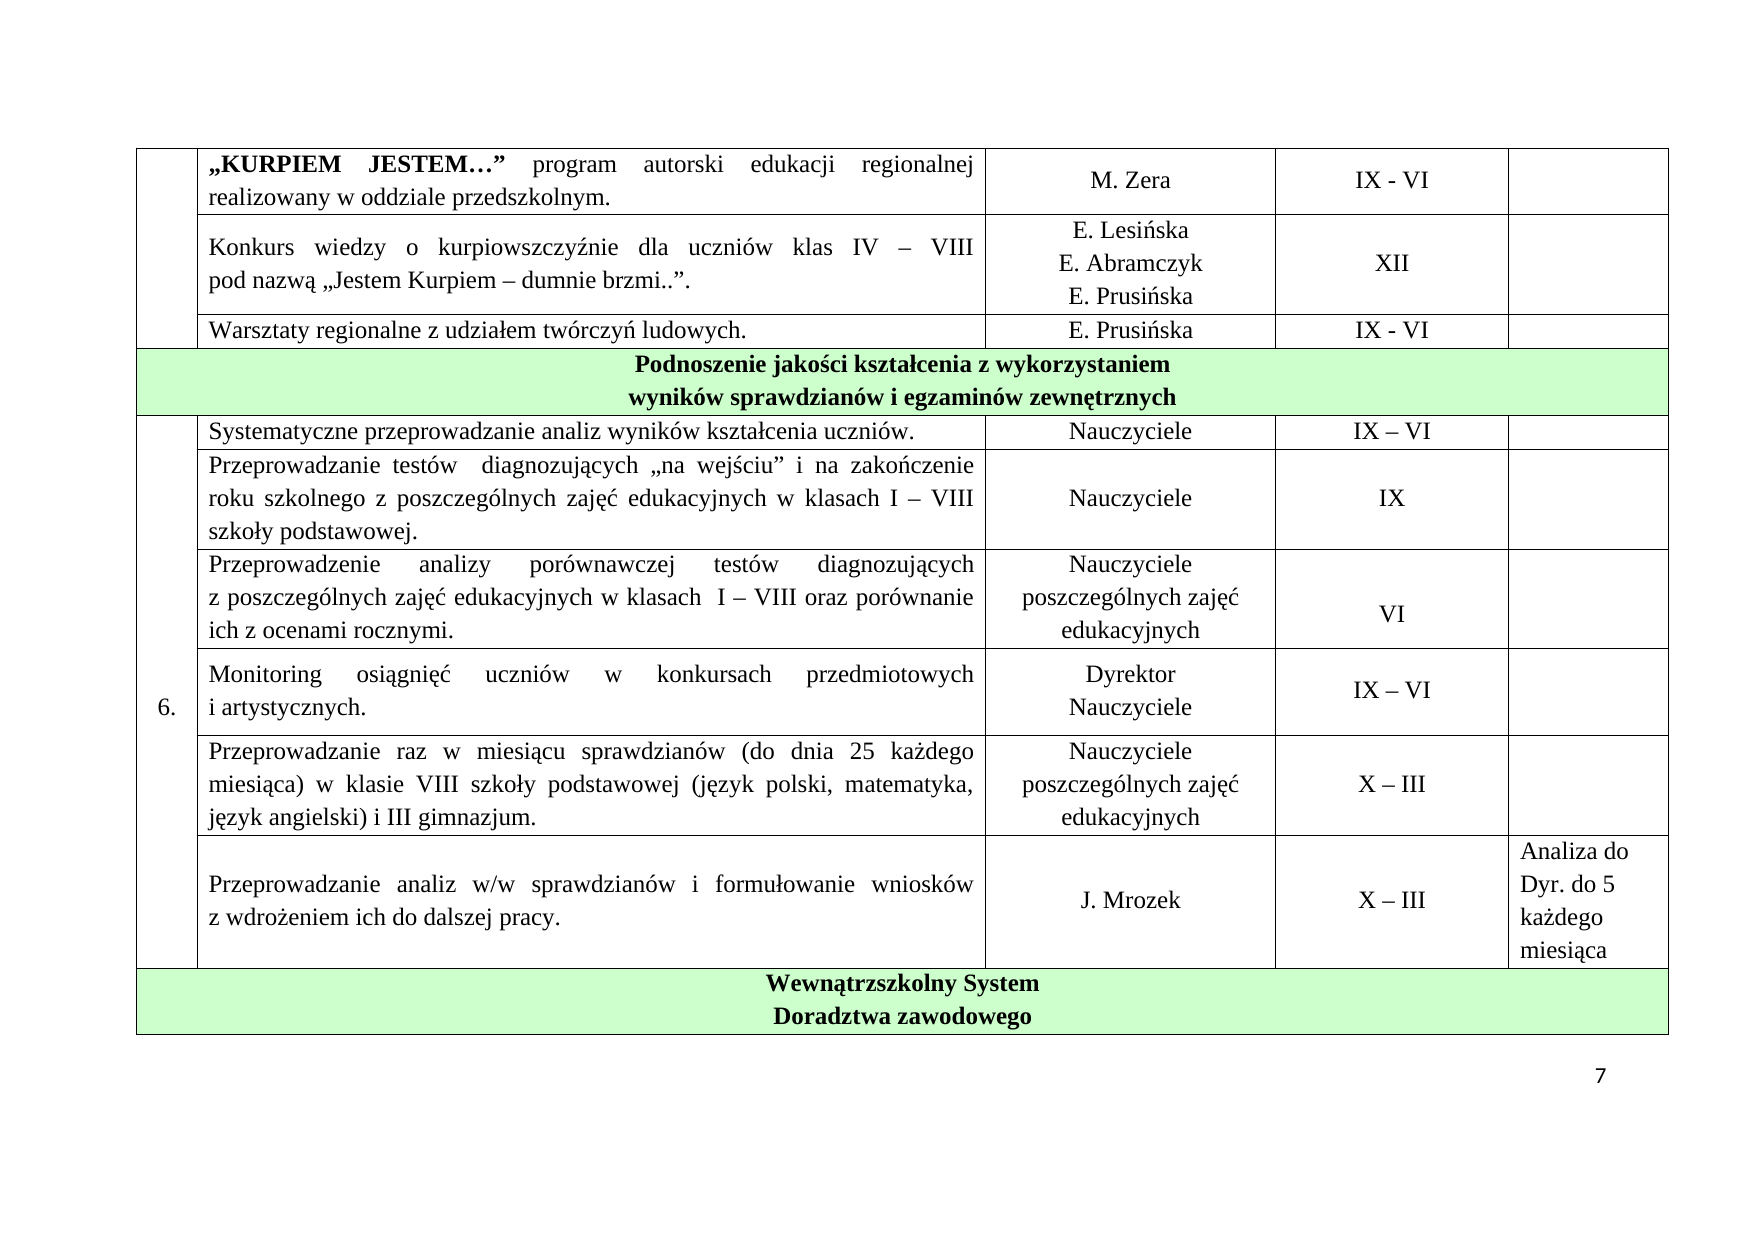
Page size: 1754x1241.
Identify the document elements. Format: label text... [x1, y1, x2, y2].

table_cell [1509, 649, 1668, 734]
table_cell E. Lesińska E. Abramczyk E. Prusińska [986, 215, 1275, 314]
table_cell X – III [1276, 836, 1508, 967]
table_cell IX – VI [1276, 416, 1508, 449]
table_cell Podnoszenie jakości kształcenia z wykorzystaniem wyników sprawdzianów i egzaminów zewnętrznych [137, 349, 1668, 415]
table_cell [1509, 416, 1668, 449]
table_cell E. Prusińska [986, 315, 1275, 348]
table_cell IX - VI [1276, 315, 1508, 348]
table_cell IX - VI [1276, 149, 1508, 214]
table_cell Konkurs wiedzy o kurpiowszczyźnie dla uczniów klas IV – VIII pod nazwą „Jestem Kurpiem – dumnie brzmi..”. [198, 215, 985, 314]
table_cell Nauczyciele poszczególnych zajęć edukacyjnych [986, 550, 1275, 648]
table_cell [1509, 736, 1668, 835]
table_cell Analiza do Dyr. do 5 każdego miesiąca [1509, 836, 1668, 967]
table_cell „KURPIEM JESTEM…” program autorski edukacji regionalnej realizowany w oddziale przedszkolnym. [198, 149, 985, 214]
table_cell M. Zera [986, 149, 1275, 214]
table_cell Nauczyciele poszczególnych zajęć edukacyjnych [986, 736, 1275, 835]
table_cell Przeprowadzenie analizy porównawczej testów diagnozujących z poszczególnych zajęć edukacyjnych w klasach I – VIII oraz porównanie ich z ocenami rocznymi. [198, 550, 985, 648]
table_cell J. Mrozek [986, 836, 1275, 967]
table_cell IX [1276, 450, 1508, 548]
table_cell [1509, 215, 1668, 314]
table_cell [1509, 315, 1668, 348]
table_cell Nauczyciele [986, 450, 1275, 548]
table_cell Warsztaty regionalne z udziałem twórczyń ludowych. [198, 315, 985, 348]
table_cell IX – VI [1276, 649, 1508, 734]
table_cell Wewnątrzszkolny System Doradztwa zawodowego [137, 969, 1668, 1034]
table_cell Przeprowadzanie analiz w/w sprawdzianów i formułowanie wniosków z wdrożeniem ich do dalszej pracy. [198, 836, 985, 967]
table_cell Przeprowadzanie testów diagnozujących „na wejściu” i na zakończenie roku szkolnego z poszczególnych zajęć edukacyjnych w klasach I – VIII szkoły podstawowej. [198, 450, 985, 548]
table_cell Przeprowadzanie raz w miesiącu sprawdzianów (do dnia 25 każdego miesiąca) w klasie VIII szkoły podstawowej (język polski, matematyka, język angielski) i III gimnazjum. [198, 736, 985, 835]
table_cell X – III [1276, 736, 1508, 835]
table_cell Dyrektor Nauczyciele [986, 649, 1275, 734]
table_cell [1509, 450, 1668, 548]
table_cell Nauczyciele [986, 416, 1275, 449]
table_cell XII [1276, 215, 1508, 314]
table_cell [1509, 149, 1668, 214]
table_cell [1509, 550, 1668, 648]
table_cell VI [1276, 550, 1508, 648]
table_cell Monitoring osiągnięć uczniów w konkursach przedmiotowych i artystycznych. [198, 649, 985, 734]
table_cell 6. [137, 416, 197, 967]
table_cell Systematyczne przeprowadzanie analiz wyników kształcenia uczniów. [198, 416, 985, 449]
